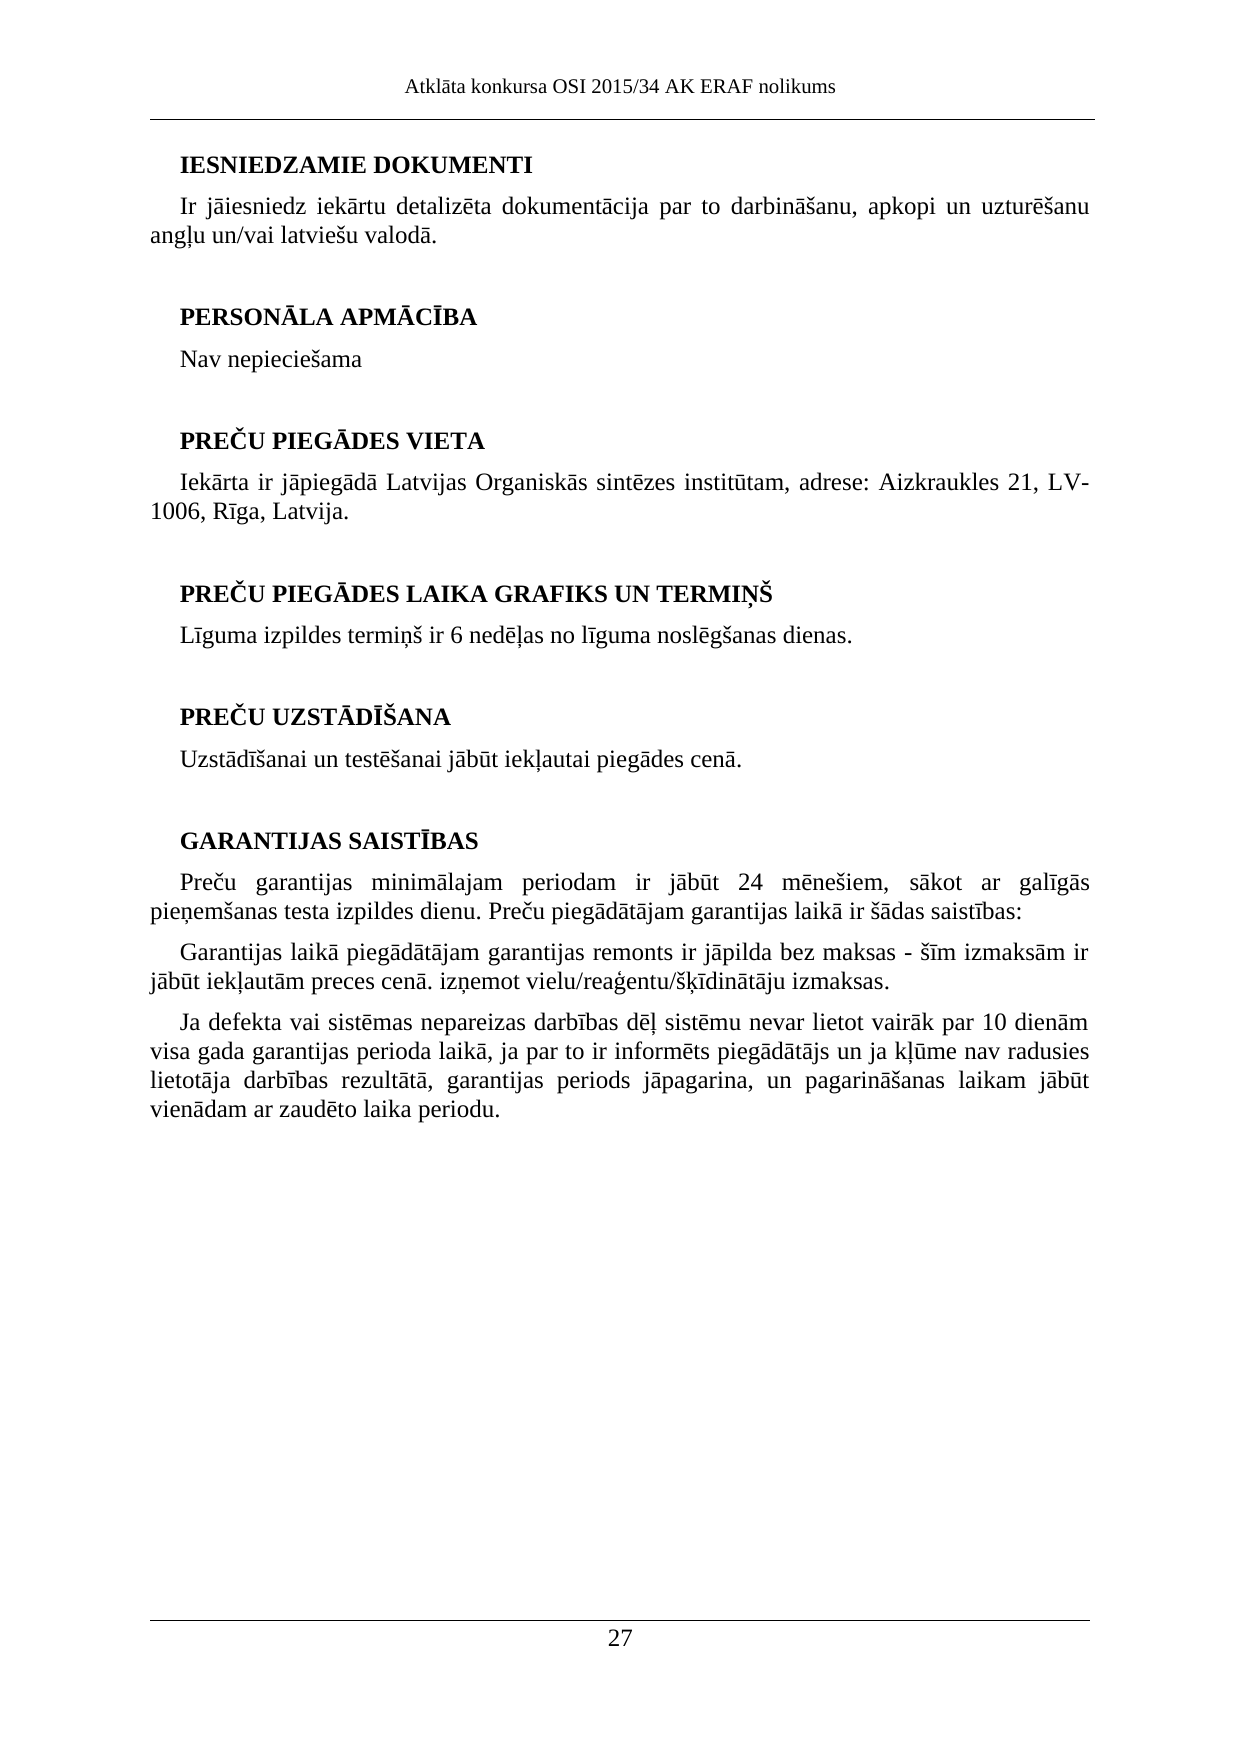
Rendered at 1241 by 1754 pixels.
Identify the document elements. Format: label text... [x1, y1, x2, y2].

text Līguma izpildes termiņš ir 6 nedēļas no līguma noslēgšanas dienas. [150, 620, 1090, 649]
text PREČU PIEGĀDES VIETA [150, 426, 1090, 455]
text GARANTIJAS SAISTĪBAS [150, 826, 1090, 855]
text Ja defekta vai sistēmas nepareizas darbības dēļ sistēmu nevar lietot vairāk par 10 dienām visa gada garantijas perioda laikā, ja par to ir informēts piegādātājs un ja kļūme nav radusies lietotāja darbības rezultātā, garantijas periods jāpagarina, un pagarināšanas laikam jābūt vienādam ar zaudēto laika periodu. [150, 1007, 1090, 1122]
text IESNIEDZAMIE DOKUMENTI [150, 150, 1090, 179]
text Nav nepieciešama [150, 344, 1090, 372]
text Iekārta ir jāpiegādā Latvijas Organiskās sintēzes institūtam, adrese: Aizkraukles 21, LV-1006, Rīga, Latvija. [150, 467, 1090, 525]
text Preču garantijas minimālajam periodam ir jābūt 24 mēnešiem, sākot ar galīgās pieņemšanas testa izpildes dienu. Preču piegādātājam garantijas laikā ir šādas saistības: [150, 867, 1090, 925]
text Ir jāiesniedz iekārtu detalizēta dokumentācija par to darbināšanu, apkopi un uzturēšanu angļu un/vai latviešu valodā. [150, 191, 1090, 249]
text PREČU PIEGĀDES LAIKA GRAFIKS UN TERMIŅŠ [150, 579, 1090, 607]
text PREČU UZSTĀDĪŠANA [150, 702, 1090, 731]
text Uzstādīšanai un testēšanai jābūt iekļautai piegādes cenā. [150, 744, 1090, 772]
text Garantijas laikā piegādātājam garantijas remonts ir jāpilda bez maksas - šīm izmaksām ir jābūt iekļautām preces cenā. izņemot vielu/reaģentu/šķīdinātāju izmaksas. [150, 937, 1090, 995]
text PERSONĀLA APMĀCĪBA [150, 302, 1090, 331]
